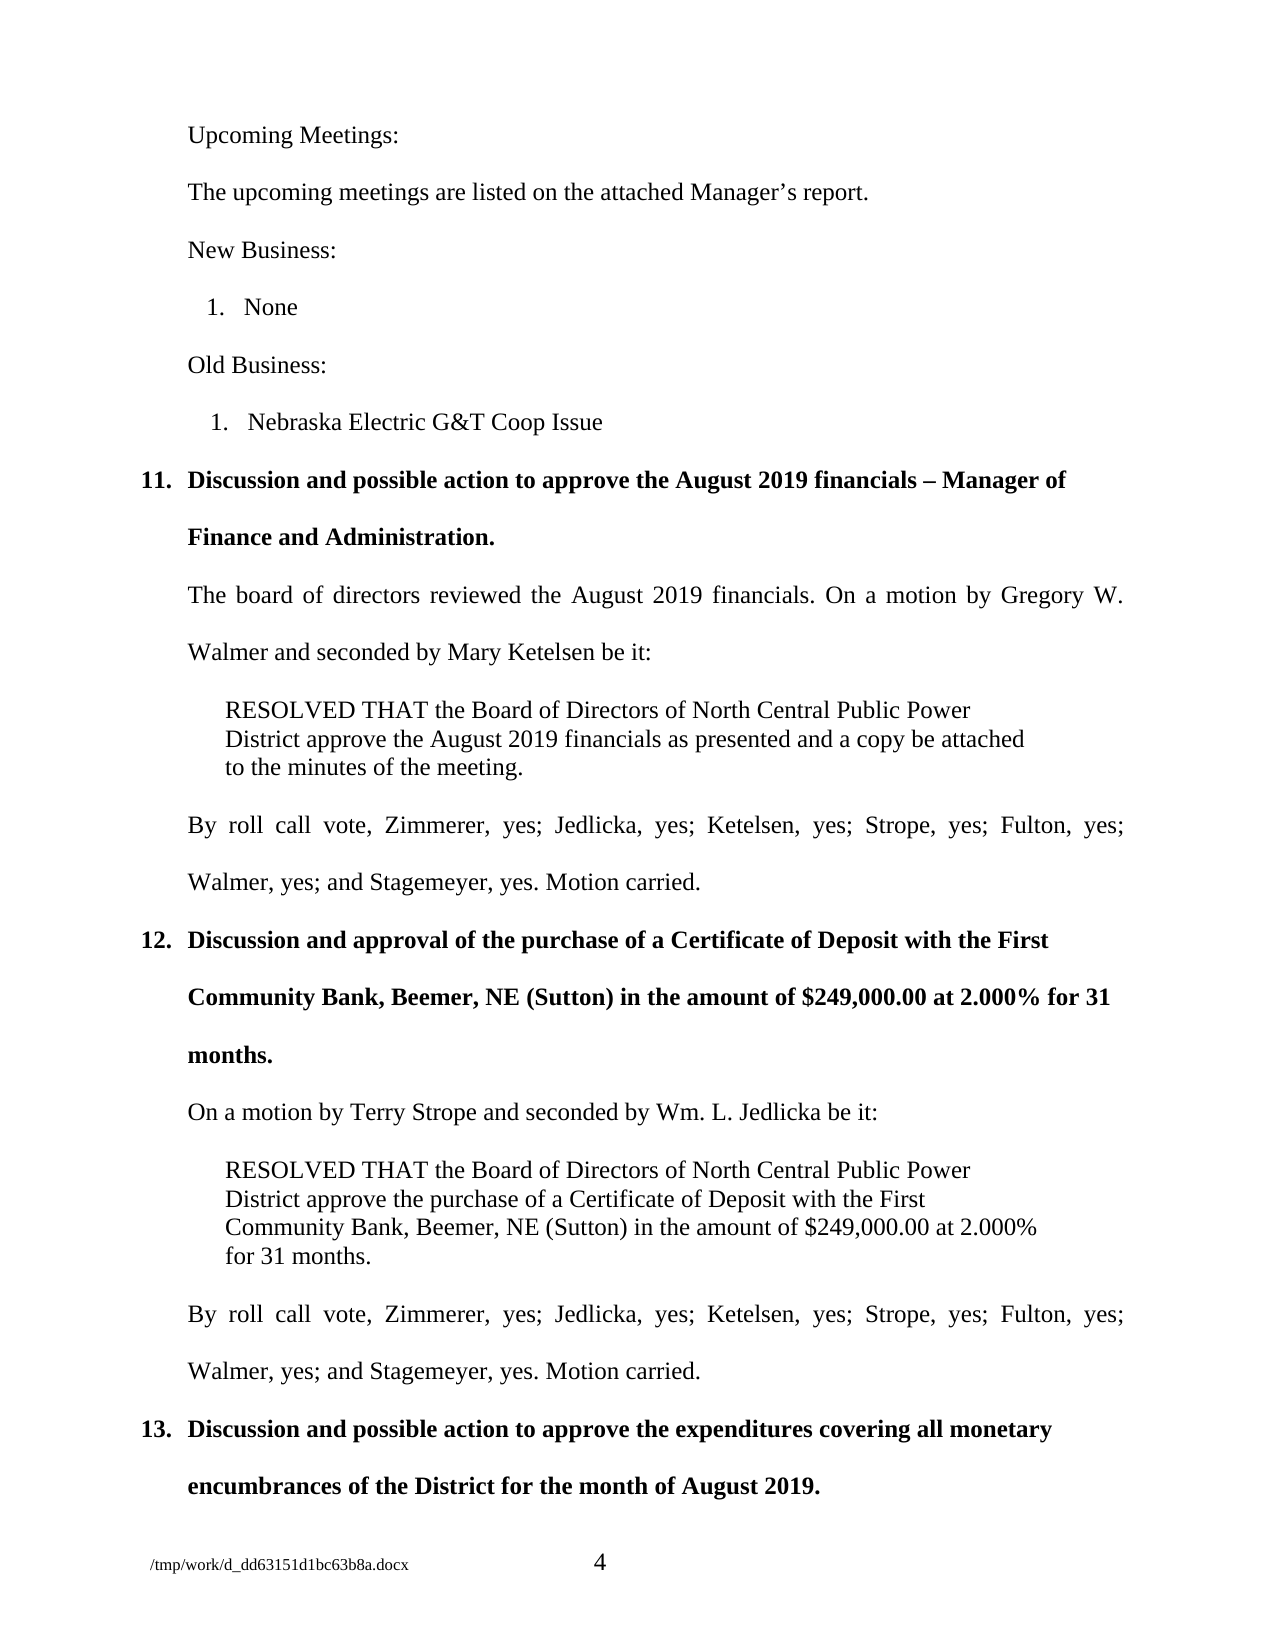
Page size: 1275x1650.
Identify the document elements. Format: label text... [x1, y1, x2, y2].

text The upcoming meetings are listed on the attached Manager’s report. [187, 177, 1125, 206]
list Nebraska Electric G&T Coop Issue [210, 407, 1125, 436]
text By roll call vote, Zimmerer, yes; Jedlicka, yes; Ketelsen, yes; Strope, yes; Fulton, yes; Walmer, yes; and Stagemeyer, yes. Motion carried. [187, 810, 1125, 896]
text New Business: [187, 235, 1125, 264]
list None [206, 292, 1125, 321]
list Discussion and approval of the purchase of a Certificate of Deposit with the First Community Bank, Beemer, NE (Sutton) in the amount of $249,000.00 at 2.000% for 31 months. [141, 925, 1125, 1069]
text Old Business: [187, 350, 1125, 379]
text RESOLVED THAT the Board of Directors of North Central Public Power District approve the August 2019 financials as presented and a copy be attached to the minutes of the meeting. [225, 695, 1050, 781]
text The board of directors reviewed the August 2019 financials. On a motion by Gregory W. Walmer and seconded by Mary Ketelsen be it: [187, 580, 1125, 666]
list Discussion and possible action to approve the expenditures covering all monetary encumbrances of the District for the month of August 2019. [141, 1414, 1125, 1500]
text On a motion by Terry Strope and seconded by Wm. L. Jedlicka be it: [187, 1097, 1125, 1126]
text Upcoming Meetings: [187, 120, 1125, 149]
list Discussion and possible action to approve the August 2019 financials – Manager of Finance and Administration. [141, 465, 1125, 551]
text RESOLVED THAT the Board of Directors of North Central Public Power District approve the purchase of a Certificate of Deposit with the First Community Bank, Beemer, NE (Sutton) in the amount of $249,000.00 at 2.000% for 31 months. [225, 1155, 1050, 1270]
text By roll call vote, Zimmerer, yes; Jedlicka, yes; Ketelsen, yes; Strope, yes; Fulton, yes; Walmer, yes; and Stagemeyer, yes. Motion carried. [187, 1299, 1125, 1385]
